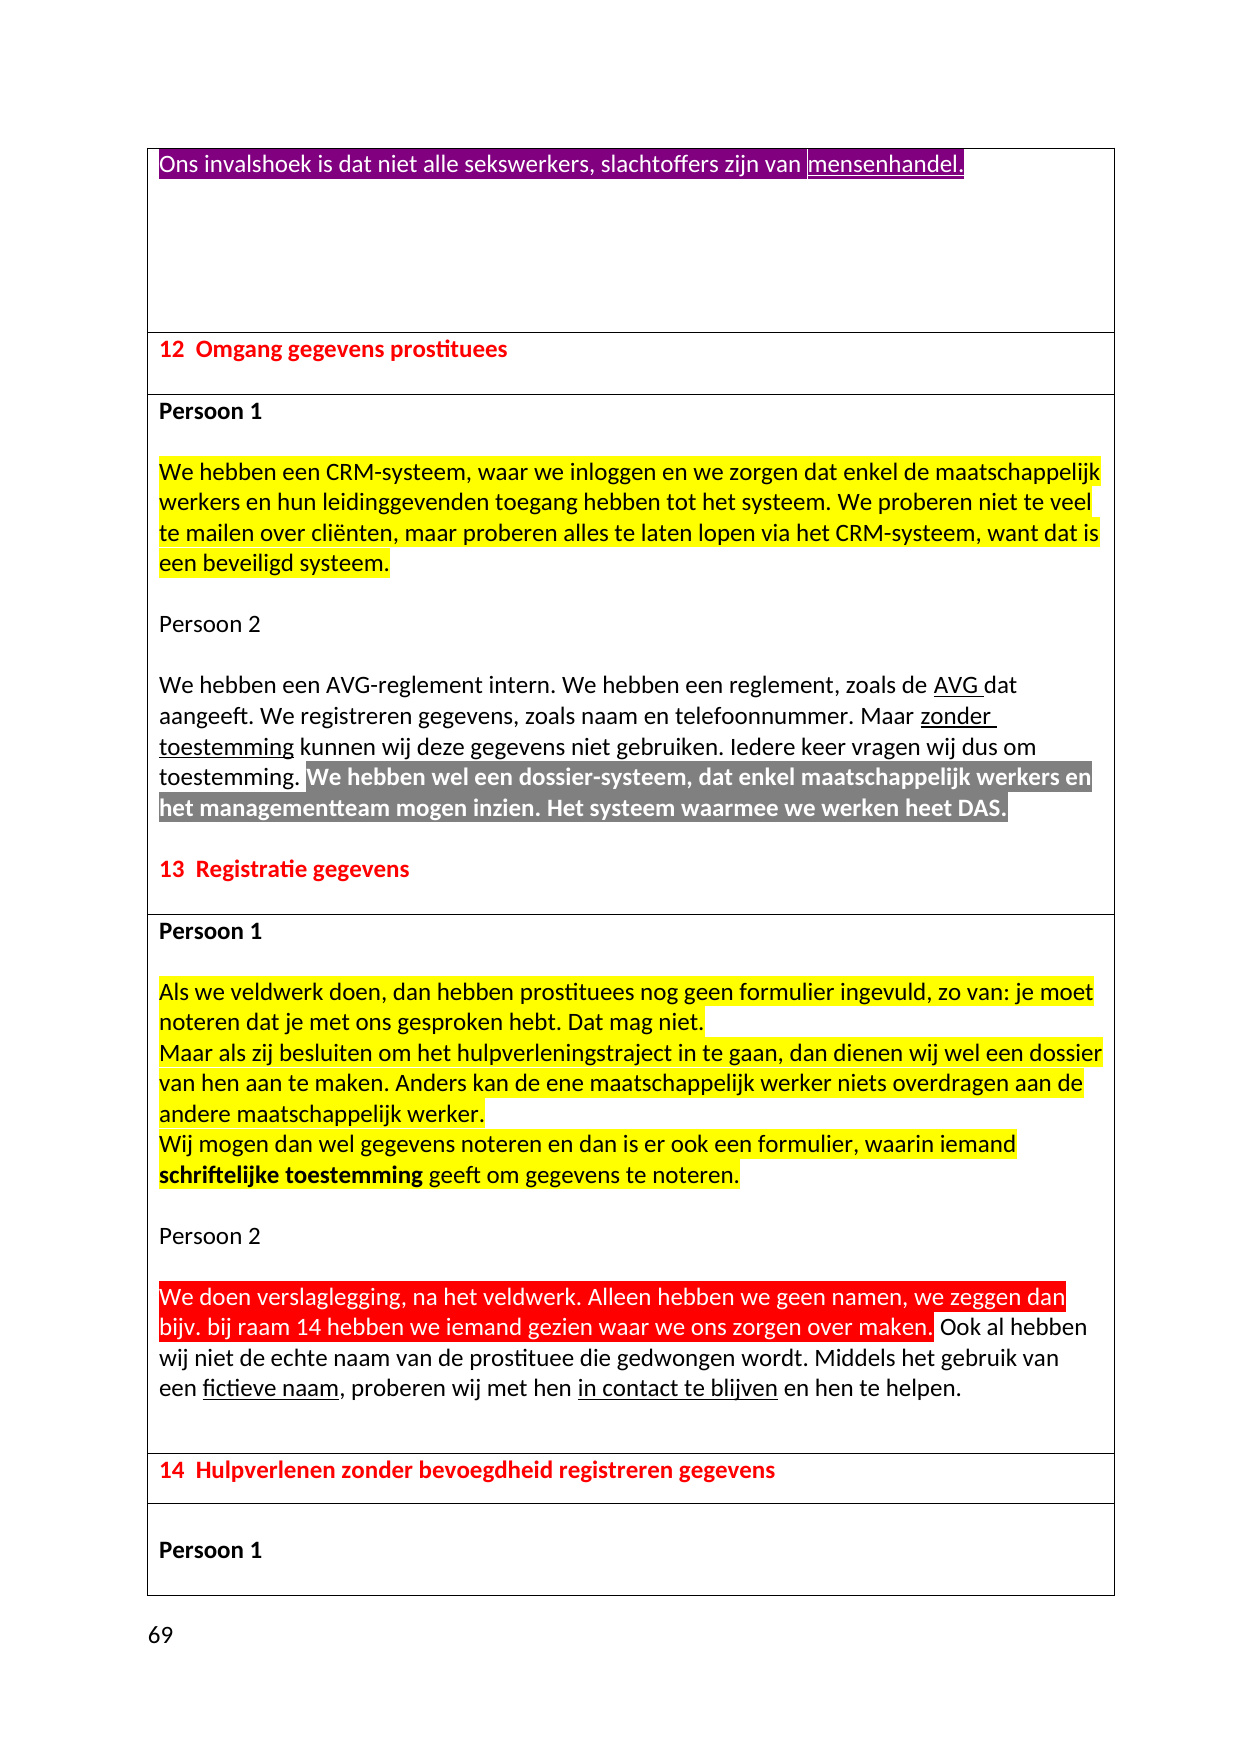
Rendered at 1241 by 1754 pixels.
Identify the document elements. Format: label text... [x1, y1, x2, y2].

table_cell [148, 149, 1114, 332]
table_cell Persoon 1 We hebben een CRM-systeem, waar we inloggen en we zorgen dat enkel de maatschappelijk werkers en hun leidinggevenden toegang hebben tot het systeem. We proberen niet te veel te mailen over cliënten, maar proberen alles te laten lopen via het CRM-systeem, want dat is een beveiligd systeem. Persoon 2 We hebben een AVG-reglement intern. We hebben een reglement, zoals de AVG dat aangeeft. We registreren gegevens, zoals naam en telefoonnummer. Maar zonder toestemming kunnen wij deze gegevens niet gebruiken. Iedere keer vragen wij dus om toestemming. We hebben wel een dossier-systeem, dat enkel maatschappelijk werkers en het managementteam mogen inzien. Het systeem waarmee we werken heet DAS. 13 Registratie gegevens [148, 395, 1114, 914]
table_cell Persoon 1 Als we veldwerk doen, dan hebben prostituees nog geen formulier ingevuld, zo van: je moet noteren dat je met ons gesproken hebt. Dat mag niet. Maar als zij besluiten om het hulpverleningstraject in te gaan, dan dienen wij wel een dossier van hen aan te maken. Anders kan de ene maatschappelijk werker niets overdragen aan de andere maatschappelijk werker. Wij mogen dan wel gegevens noteren en dan is er ook een formulier, waarin iemand schriftelijke toestemming geeft om gegevens te noteren. Persoon 2 We doen verslaglegging, na het veldwerk. Alleen hebben we geen namen, we zeggen dan bijv. bij raam 14 hebben we iemand gezien waar we ons zorgen over maken. Ook al hebben wij niet de echte naam van de prostituee die gedwongen wordt. Middels het gebruik van een fictieve naam, proberen wij met hen in contact te blijven en hen te helpen. [148, 915, 1114, 1453]
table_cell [148, 1504, 1114, 1595]
table_cell 12 Omgang gegevens prostituees [148, 333, 1114, 394]
table_cell 14 Hulpverlenen zonder bevoegdheid registreren gegevens [148, 1454, 1114, 1502]
